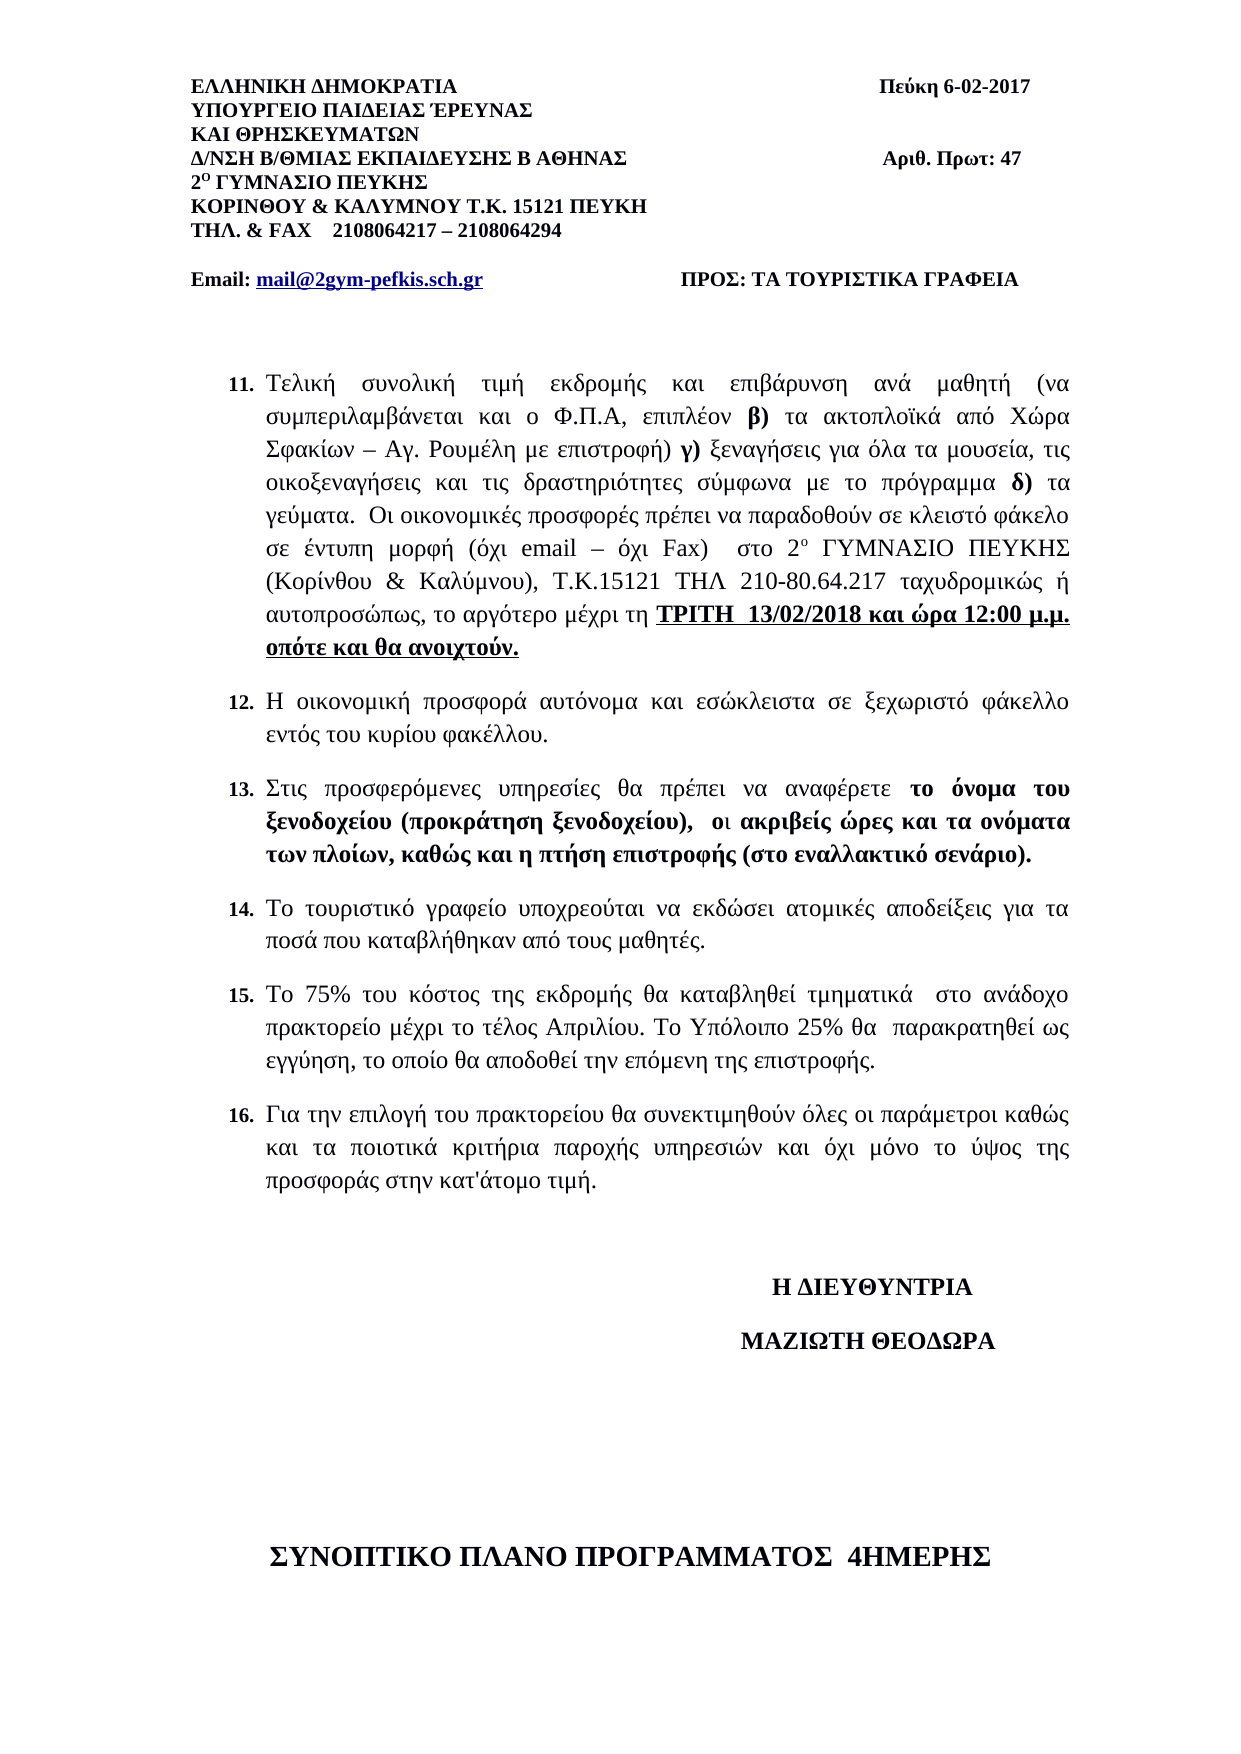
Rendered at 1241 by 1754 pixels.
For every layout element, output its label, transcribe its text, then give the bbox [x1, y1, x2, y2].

text ΜΑΖΙΩΤΗ ΘΕΟΔΩΡΑ [191, 1326, 1070, 1355]
list Για την επιλογή του πρακτορείου θα συνεκτιμηθούν όλες οι παράμετροι καθώς και τα ποιοτικά κριτήρια παροχής υπηρεσιών και όχι μόνο το ύψος της προσφοράς στην κατ'άτομο τιμή. [228, 1099, 1070, 1194]
list Η οικονομική προσφορά αυτόνομα και εσώκλειστα σε ξεχωριστό φάκελλο εντός του κυρίου φακέλλου. [228, 686, 1070, 748]
list Το τουριστικό γραφείο υποχρεούται να εκδώσει ατομικές αποδείξεις για τα ποσά που καταβλήθηκαν από τους μαθητές. [228, 893, 1070, 954]
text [191, 1539, 1070, 1573]
list Τελική συνολική τιμή εκδρομής και επιβάρυνση ανά μαθητή (να συμπεριλαμβάνεται και ο Φ.Π.Α, επιπλέον β) τα ακτοπλοϊκά από Χώρα Σφακίων – Αγ. Ρουμέλη με επιστροφή) γ) ξεναγήσεις για όλα τα μουσεία, τις οικοξεναγήσεις και τις δραστηριότητες σύμφωνα με το πρόγραμμα δ) τα γεύματα. Οι οικονομικές προσφορές πρέπει να παραδοθούν σε κλειστό φάκελο σε έντυπη μορφή (όχι email – όχι Fax) στο 2ο ΓΥΜΝΑΣΙΟ ΠΕΥΚΗΣ (Κορίνθου & Καλύμνου), Τ.Κ.15121 ΤΗΛ 210-80.64.217 ταχυδρομικώς ή αυτοπροσώπως, το αργότερο μέχρι τη ΤΡΙΤΗ 13/02/2018 και ώρα 12:00 μ.μ. οπότε και θα ανοιχτούν. [228, 368, 1070, 661]
list Στις προσφερόμενες υπηρεσίες θα πρέπει να αναφέρετε το όνομα του ξενοδοχείου (προκράτηση ξενοδοχείου), οι ακριβείς ώρες και τα ονόματα των πλοίων, καθώς και η πτήση επιστροφής (στο εναλλακτικό σενάριο). [228, 773, 1070, 867]
list Το 75% του κόστος της εκδρομής θα καταβληθεί τμηματικά στο ανάδοχο πρακτορείο μέχρι το τέλος Απριλίου. Το Υπόλοιπο 25% θα παρακρατηθεί ως εγγύηση, το οποίο θα αποδοθεί την επόμενη της επιστροφής. [228, 979, 1070, 1074]
text Η ΔΙΕΥΘΥΝΤΡΙΑ [191, 1272, 1070, 1301]
